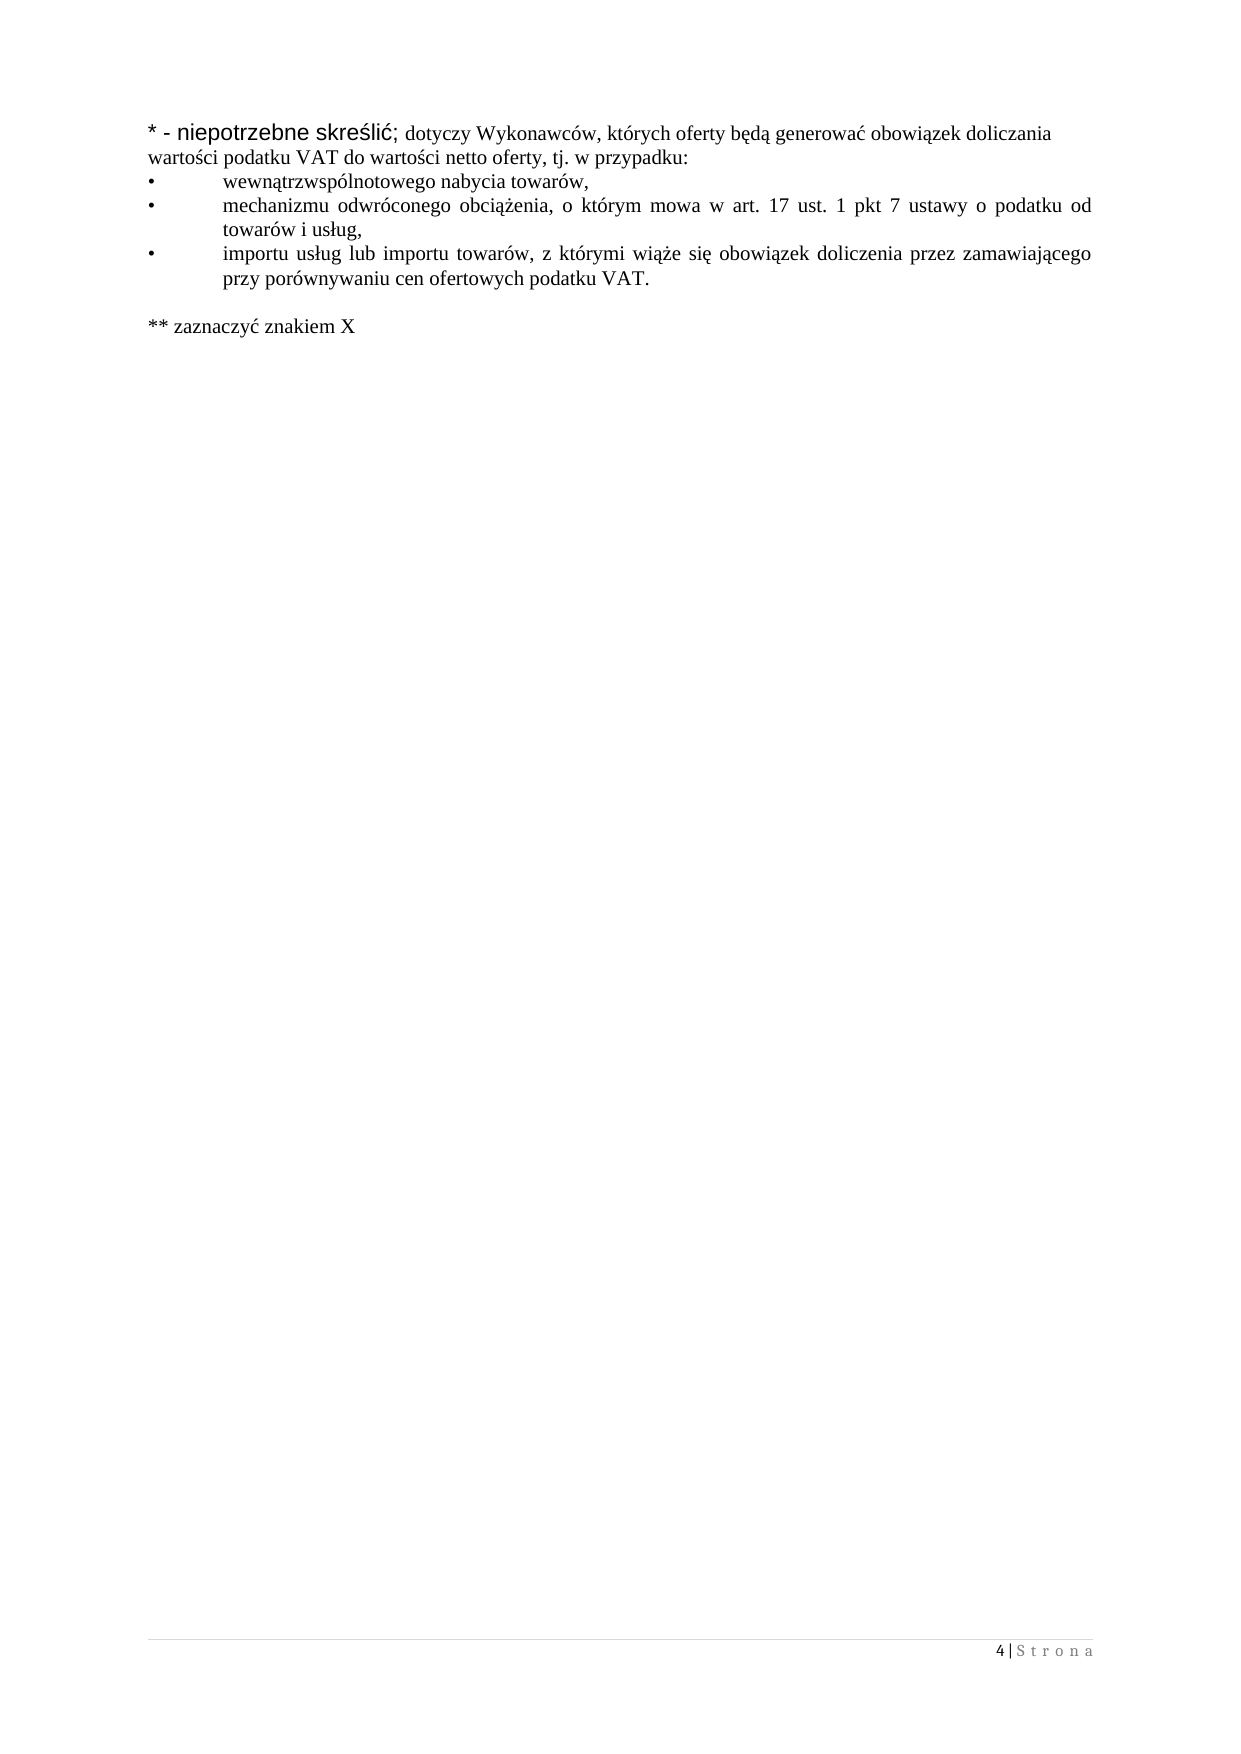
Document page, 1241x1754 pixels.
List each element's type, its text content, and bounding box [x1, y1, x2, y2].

text • importu usług lub importu towarów, z którymi wiąże się obowiązek doliczenia przez zamawiającego przy porównywaniu cen ofertowych podatku VAT. [148, 241, 1093, 289]
text ** zaznaczyć znakiem X [148, 313, 1093, 338]
text • wewnątrzwspólnotowego nabycia towarów, [148, 169, 1093, 193]
text • mechanizmu odwróconego obciążenia, o którym mowa w art. 17 ust. 1 pkt 7 ustawy o podatku od towarów i usług, [148, 193, 1093, 241]
text * - niepotrzebne skreślić; dotyczy Wykonawców, których oferty będą generować obowiązek doliczania wartości podatku VAT do wartości netto oferty, tj. w przypadku: [148, 119, 1093, 169]
